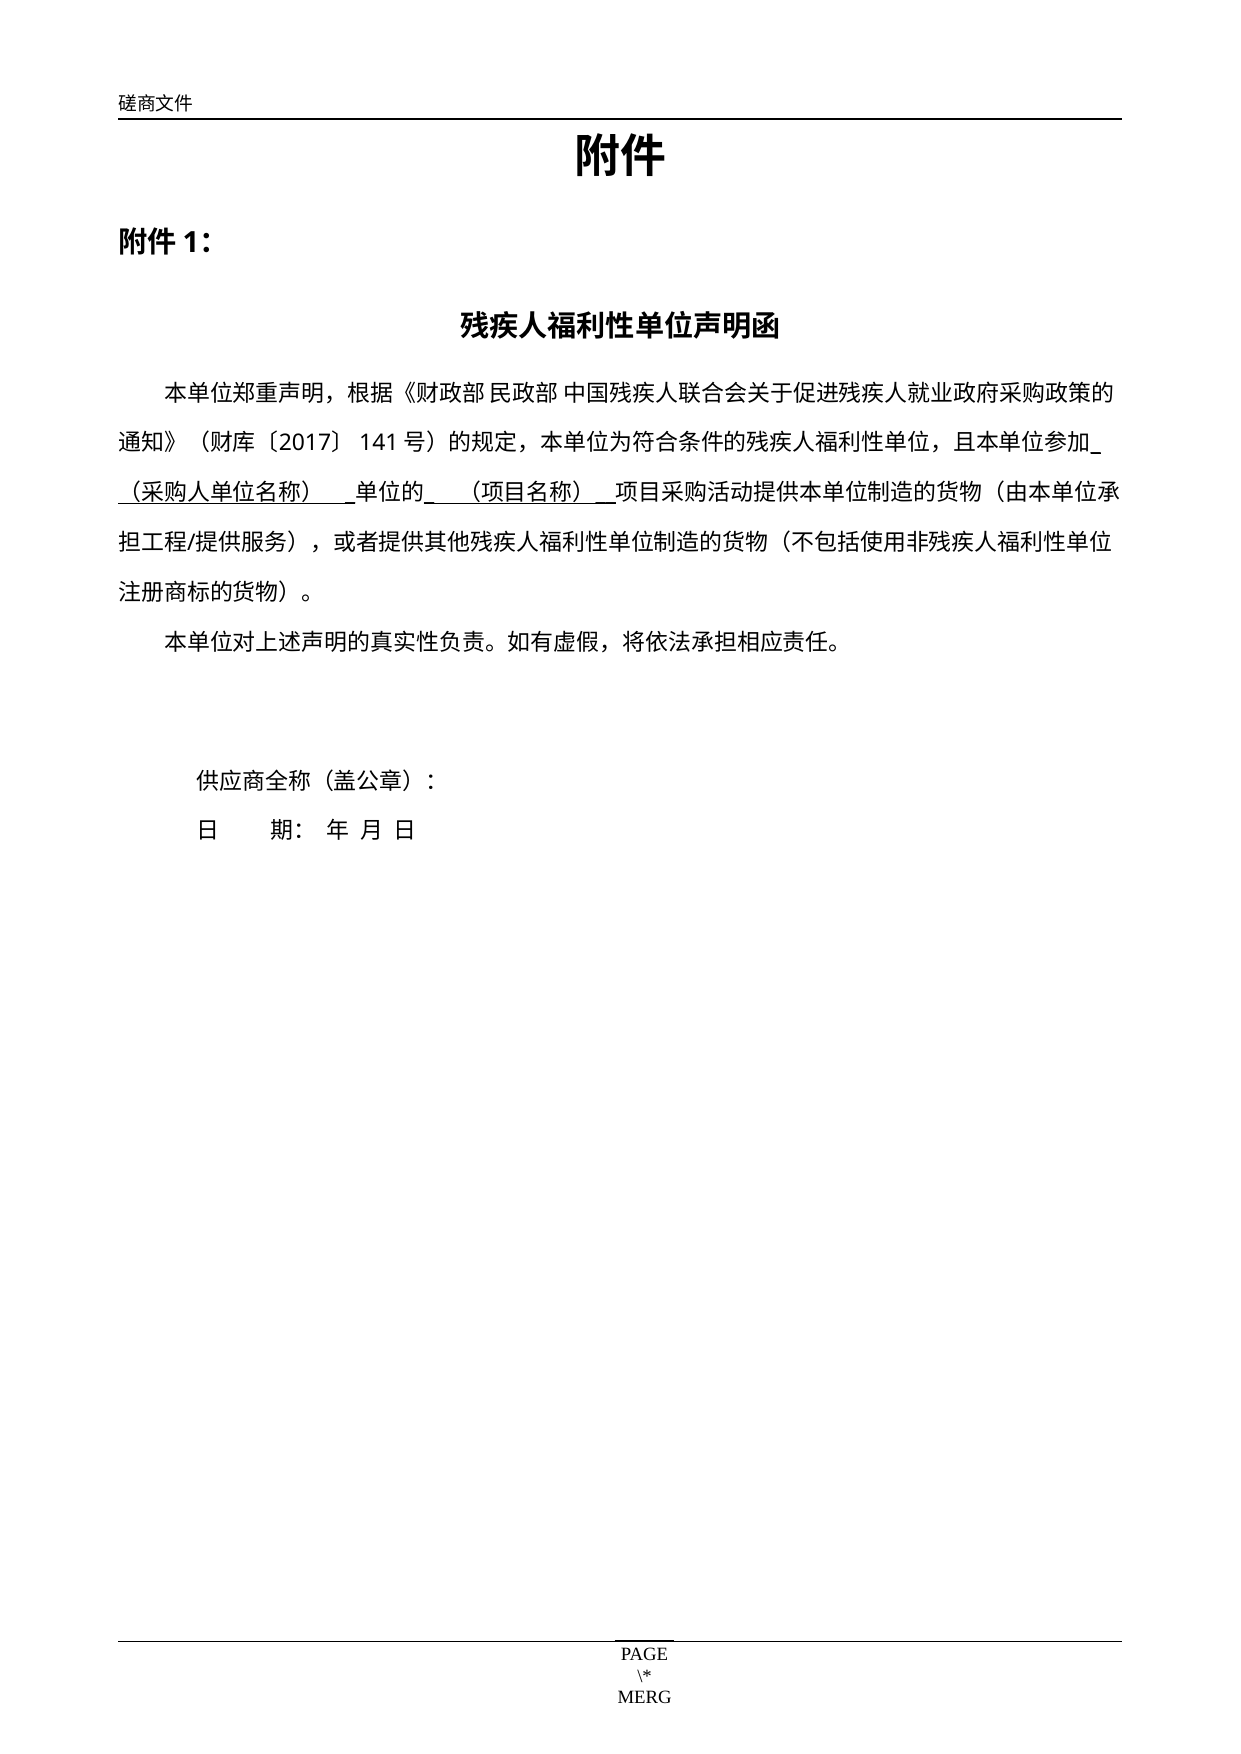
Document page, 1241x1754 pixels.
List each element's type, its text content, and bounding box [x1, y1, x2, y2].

subtitle 附件 [118, 120, 1122, 186]
text 日 期： 年 月 日 [162, 812, 1122, 846]
text 残疾人福利性单位声明函 [118, 303, 1122, 344]
text 本单位郑重声明，根据《财政部 民政部 中国残疾人联合会关于促进残疾人就业政府采购政策的通知》（财库〔2017〕 141号）的规定，本单位为符合条件的残疾人福利性单位，且本单位参加_（采购人单位名称） _单位的_ （项目名称）__项目采购活动提供本单位制造的货物（由本单位承担工程/提供服务），或者提供其他残疾人福利性单位制造的货物（不包括使用非残疾人福利性单位注册商标的货物）。 [118, 374, 1122, 607]
text 附件1： [118, 219, 1122, 261]
text 供应商全称（盖公章）： [162, 763, 1122, 796]
text 本单位对上述声明的真实性负责。如有虚假，将依法承担相应责任。 [118, 624, 1122, 657]
